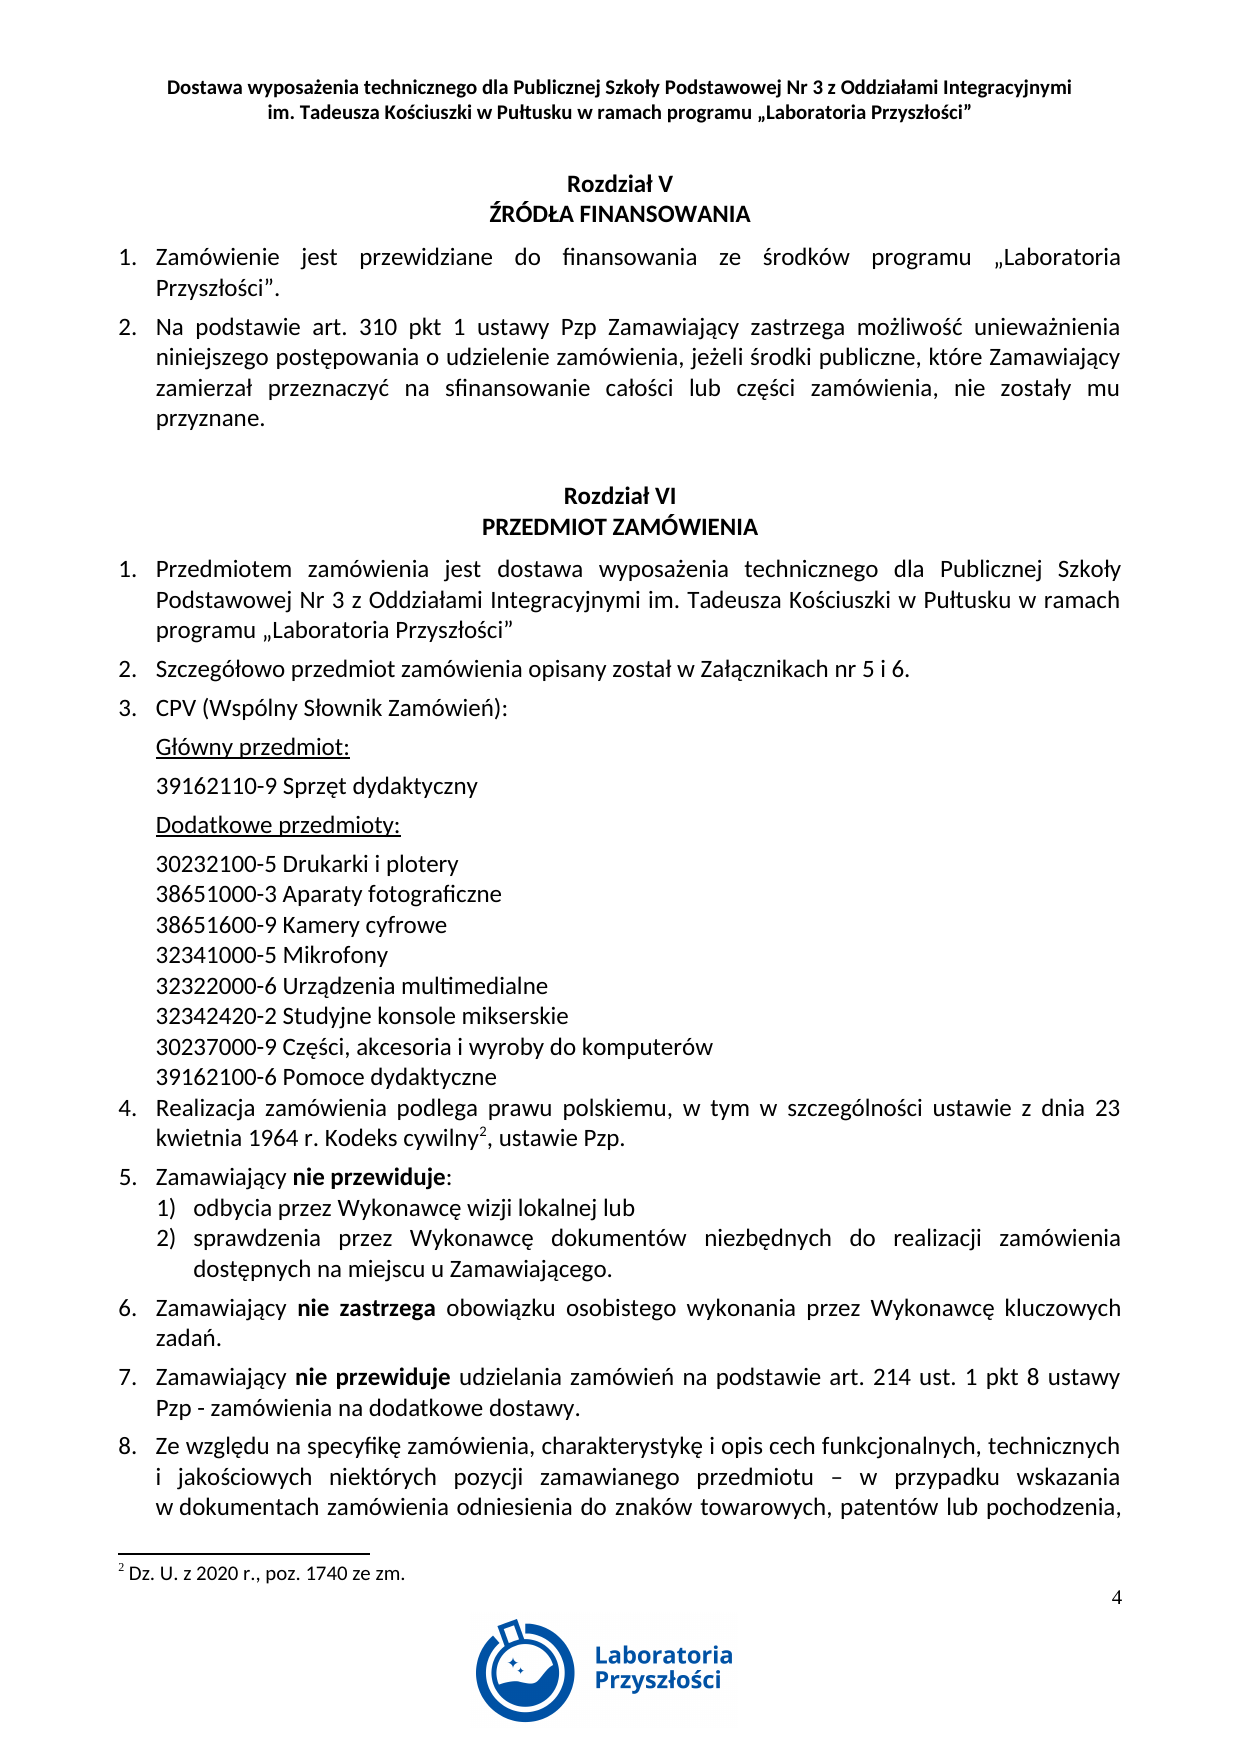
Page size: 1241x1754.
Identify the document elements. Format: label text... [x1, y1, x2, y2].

list Szczegółowo przedmiot zamówienia opisany został w Załącznikach nr 5 i 6. [118, 653, 1122, 684]
list Przedmiotem zamówienia jest dostawa wyposażenia technicznego dla Publicznej Szkoły Podstawowej Nr 3 z Oddziałami Integracyjnymi im. Tadeusza Kościuszki w Pułtusku w ramach programu „Laboratoria Przyszłości” [118, 554, 1122, 645]
list 32341000-5 Mikrofony [155, 939, 1122, 970]
list 38651000-3 Aparaty fotograficzne [155, 878, 1122, 909]
list Zamawiający nie zastrzega obowiązku osobistego wykonania przez Wykonawcę kluczowych zadań. [118, 1292, 1122, 1353]
list 39162110-9 Sprzęt dydaktyczny [156, 770, 1122, 801]
list Zamówienie jest przewidziane do finansowania ze środków programu „Laboratoria Przyszłości”. [118, 241, 1122, 302]
list Główny przedmiot: [156, 731, 1122, 762]
list 38651600-9 Kamery cyfrowe [155, 909, 1122, 939]
list Dodatkowe przedmioty: [156, 809, 1122, 839]
list Zamawiający nie przewiduje: [118, 1161, 1122, 1192]
list 30232100-5 Drukarki i plotery [155, 848, 1122, 878]
list Realizacja zamówienia podlega prawu polskiemu, w tym w szczególności ustawie z dnia 23 kwietnia 1964 r. Kodeks cywilny, ustawie Pzp. [118, 1092, 1122, 1153]
list sprawdzenia przez Wykonawcę dokumentów niezbędnych do realizacji zamówienia dostępnych na miejscu u Zamawiającego. [156, 1222, 1122, 1283]
subtitle Rozdział V ŹRÓDŁA FINANSOWANIA [118, 168, 1122, 229]
list 30237000-9 Części, akcesoria i wyroby do komputerów [155, 1031, 1122, 1061]
list Na podstawie art. 310 pkt 1 ustawy Pzp Zamawiający zastrzega możliwość unieważnienia niniejszego postępowania o udzielenie zamówienia, jeżeli środki publiczne, które Zamawiający zamierzał przeznaczyć na sfinansowanie całości lub części zamówienia, nie zostały mu przyznane. [118, 311, 1122, 433]
list CPV (Wspólny Słownik Zamówień): [118, 692, 1122, 723]
list 39162100-6 Pomoce dydaktyczne [155, 1061, 1122, 1092]
picture [469, 1612, 739, 1728]
list odbycia przez Wykonawcę wizji lokalnej lub [156, 1192, 1122, 1222]
list 32342420-2 Studyjne konsole mikserskie [155, 1000, 1122, 1031]
list Zamawiający nie przewiduje udzielania zamówień na podstawie art. 214 ust. 1 pkt 8 ustawy Pzp - zamówienia na dodatkowe dostawy. [118, 1361, 1122, 1422]
subtitle Rozdział VI PRZEDMIOT ZAMÓWIENIA [118, 480, 1122, 541]
list 32322000-6 Urządzenia multimedialne [155, 970, 1122, 1000]
